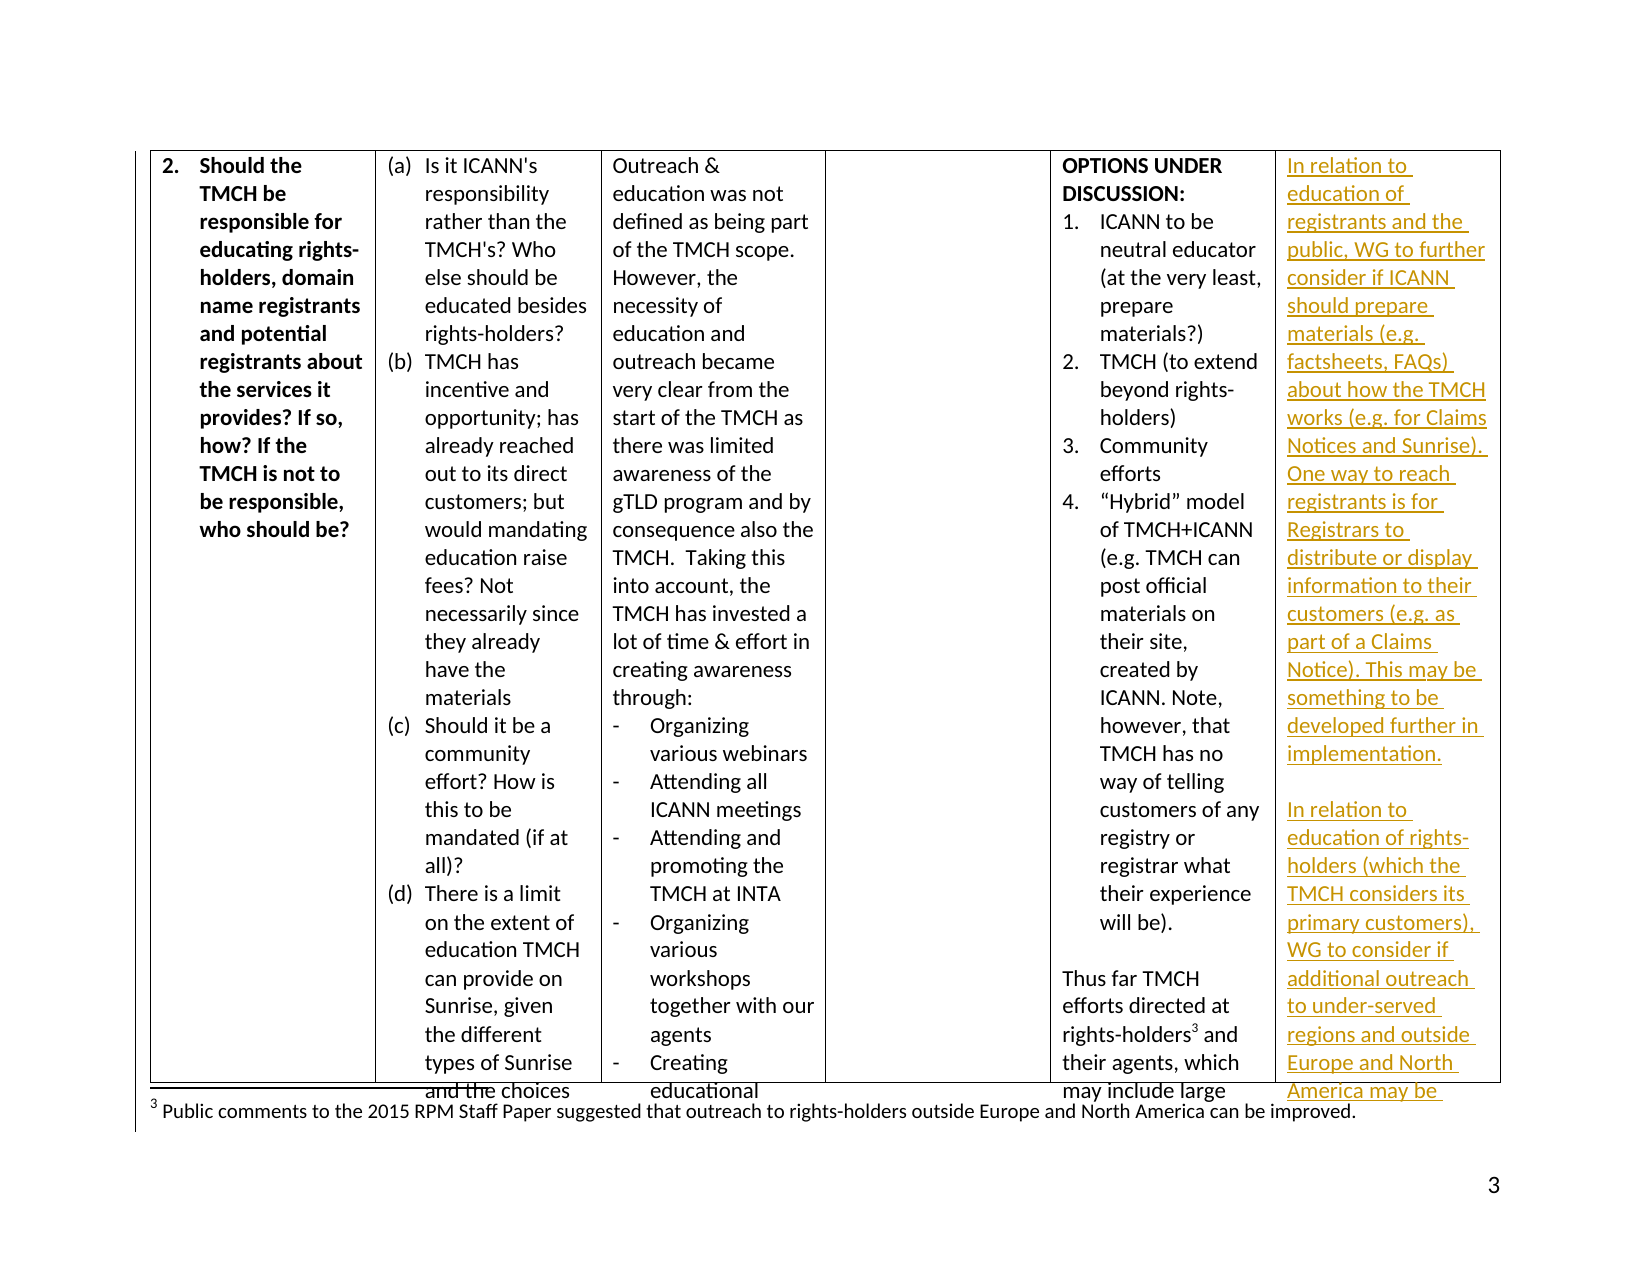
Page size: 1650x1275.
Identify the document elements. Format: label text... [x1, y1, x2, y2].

table_cell OPTIONS UNDER DISCUSSION: ICANN to be neutral educator (at the very least, prepare materials?) TMCH (to extend beyond rights-holders) Community efforts “Hybrid” model of TMCH+ICANN (e.g. TMCH can post official materials on their site, created by ICANN. Note, however, that TMCH has no way of telling customers of any registry or registrar what their experience will be). Thus far TMCH efforts directed at rights-holders and their agents, which may include large portfolio investors. Individual registrants may not need to know TMCH details, as their main concern is likely the meaning of a Claims Notice, and what to do. ICANN can develop a factsheet/FAQ for distribution by registrars to their customers (e.g. via link in the Claims Notice back to an ICANN website). Public comments to the 2015 RPM Staff Paper suggested that outreach to rights-holders outside Europe and North America can be improved, especially in under-served regions, areas shown to have under-utilized the TMCH, and to small local businesses with non-English speaking customers. [1051, 151, 1275, 1082]
table_cell [826, 151, 1050, 1082]
table_cell Is it ICANN's responsibility rather than the TMCH's? Who else should be educated besides rights-holders? TMCH has incentive and opportunity; has already reached out to its direct customers; but would mandating education raise fees? Not necessarily since they already have the materials Should it be a community effort? How is this to be mandated (if at all)? There is a limit on the extent of education TMCH can provide on Sunrise, given the different types of Sunrise and the choices that a registry have on how to operate them. Registries also have the option to extend the Claims Period, so they can do the education; maybe with ICANN as a "backup" if the registries and registrars do not. However, it is registrars who have the customer relationships. How would it work (if the TMCH is to be responsible) if there are multiple TMCH providers in the future? How has TMCH has done education in the past; were communications effective? [376, 151, 601, 1082]
table_cell [1276, 151, 1500, 1082]
table_cell Outreach & education was not defined as being part of the TMCH scope. However, the necessity of education and outreach became very clear from the start of the TMCH as there was limited awareness of the gTLD program and by consequence also the TMCH. Taking this into account, the TMCH has invested a lot of time & effort in creating awareness through: Organizing various webinars Attending all ICANN meetings Attending and promoting the TMCH at INTA Organizing various workshops together with our agents Creating educational brochures and video’s Creating marketing material Drafting articles for various IP magazines Sessions and materials were delivered and provided in various regions and languages. More specifically the TMCH has hosted and sponsored various IP meetings and seminars in various countries of Europe, Russia, China, Taiwan, Japan, the Middle East and in the US in the various languages spoken in these countries. [602, 151, 825, 1082]
table_cell Should the TMCH be responsible for educating rights-holders, domain name registrants and potential registrants about the services it provides? If so, how? If the TMCH is not to be responsible, who should be? [151, 151, 375, 1082]
